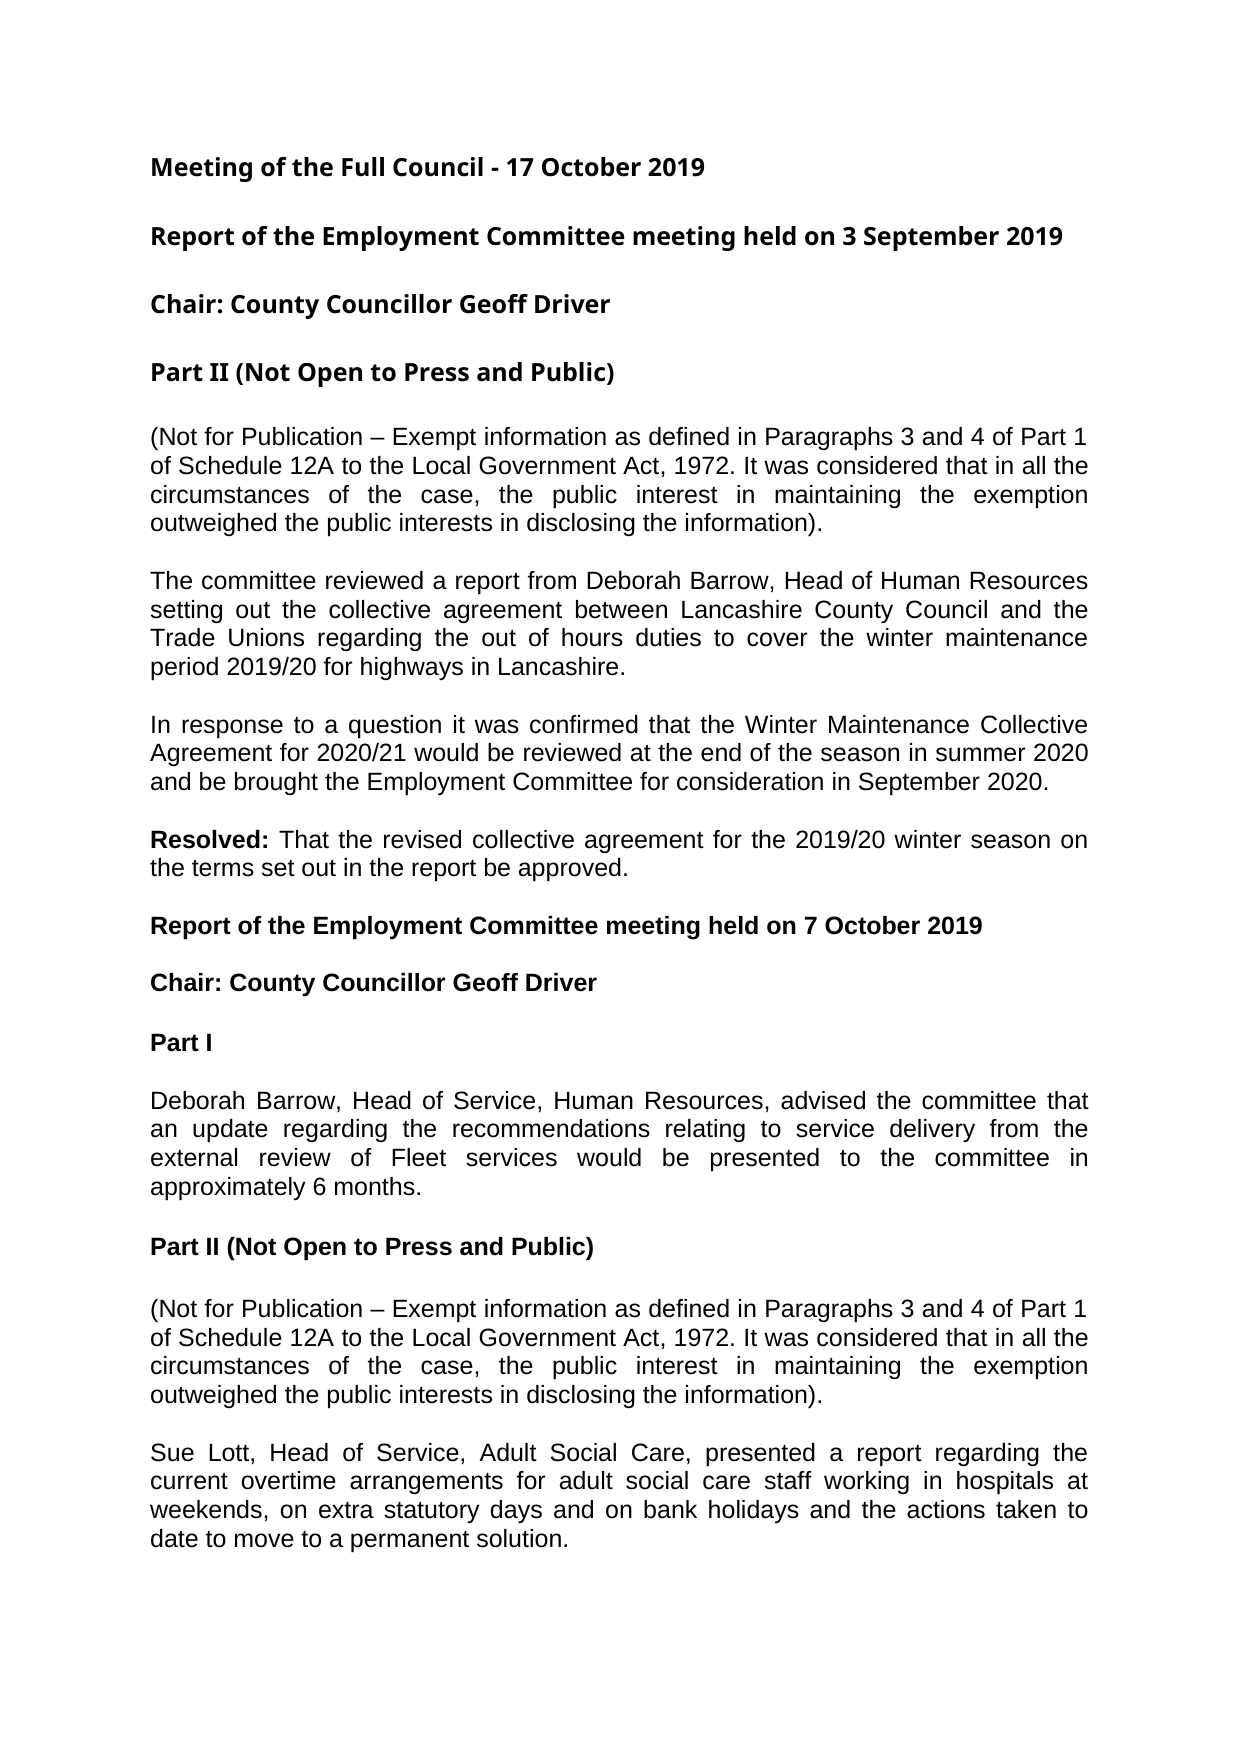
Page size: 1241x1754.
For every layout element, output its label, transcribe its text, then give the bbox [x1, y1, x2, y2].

text Sue Lott, Head of Service, Adult Social Care, presented a report regarding the current overtime arrangements for adult social care staff working in hospitals at weekends, on extra statutory days and on bank holidays and the actions taken to date to move to a permanent solution. [150, 1438, 1090, 1553]
text Part II (Not Open to Press and Public) [150, 354, 1090, 388]
text (Not for Publication – Exempt information as defined in Paragraphs 3 and 4 of Part 1 of Schedule 12A to the Local Government Act, 1972. It was considered that in all the circumstances of the case, the public interest in maintaining the exemption outweighed the public interests in disclosing the information). [150, 1294, 1090, 1409]
text Part I [150, 1028, 1090, 1057]
text Part II (Not Open to Press and Public) [150, 1232, 1090, 1261]
text Report of the Employment Committee meeting held on 3 September 2019 [150, 218, 1090, 252]
text Report of the Employment Committee meeting held on 7 October 2019 [150, 911, 1090, 940]
text Resolved: That the revised collective agreement for the 2019/20 winter season on the terms set out in the report be approved. [150, 825, 1090, 882]
text The committee reviewed a report from Deborah Barrow, Head of Human Resources setting out the collective agreement between Lancashire County Council and the Trade Unions regarding the out of hours duties to cover the winter maintenance period 2019/20 for highways in Lancashire. [150, 566, 1090, 681]
text Chair: County Councillor Geoff Driver [150, 286, 1090, 320]
text Deborah Barrow, Head of Service, Human Resources, advised the committee that an update regarding the recommendations relating to service delivery from the external review of Fleet services would be presented to the committee in approximately 6 months. [150, 1086, 1090, 1201]
text In response to a question it was confirmed that the Winter Maintenance Collective Agreement for 2020/21 would be reviewed at the end of the season in summer 2020 and be brought the Employment Committee for consideration in September 2020. [150, 710, 1090, 796]
text (Not for Publication – Exempt information as defined in Paragraphs 3 and 4 of Part 1 of Schedule 12A to the Local Government Act, 1972. It was considered that in all the circumstances of the case, the public interest in maintaining the exemption outweighed the public interests in disclosing the information). [150, 422, 1090, 537]
text Chair: County Councillor Geoff Driver [150, 968, 1090, 997]
text Meeting of the Full Council - 17 October 2019 [150, 150, 1090, 184]
